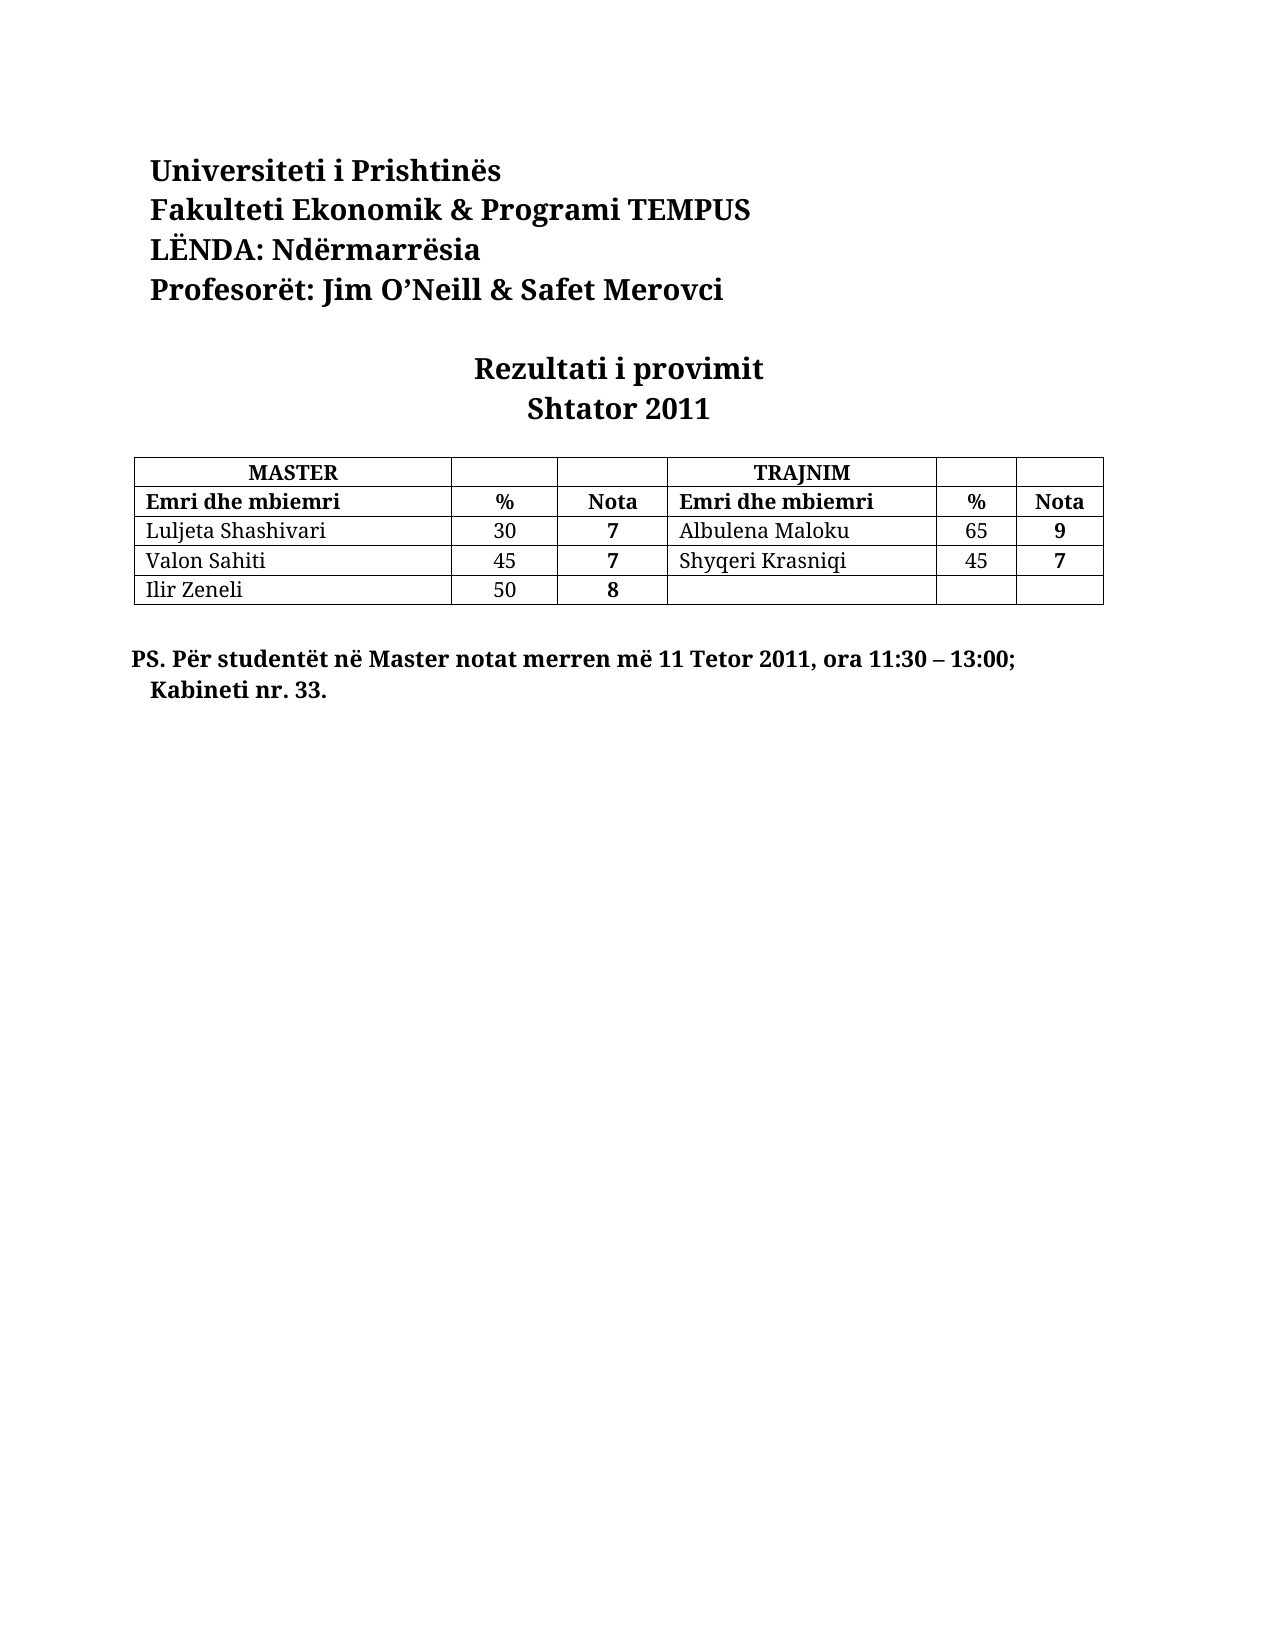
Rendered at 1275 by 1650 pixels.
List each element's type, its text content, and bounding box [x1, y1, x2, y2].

table_cell Ilir Zeneli [135, 576, 451, 604]
table_cell Valon Sahiti [135, 546, 451, 574]
table_cell Emri dhe mbiemri [668, 487, 936, 516]
table_cell [1017, 576, 1103, 604]
table_cell Luljeta Shashivari [135, 517, 451, 545]
table_cell Albulena Maloku [668, 517, 936, 545]
table_header [937, 458, 1016, 486]
table_header [452, 458, 557, 486]
table_cell 50 [452, 576, 557, 604]
table_cell Nota [558, 487, 667, 516]
table_cell 7 [1017, 546, 1103, 574]
text Profesorët: Jim O’Neill & Safet Merovci [150, 269, 1087, 309]
table_header MASTER [135, 458, 451, 486]
text LËNDA: Ndërmarrësia [150, 229, 1087, 269]
table_cell Shyqeri Krasniqi [668, 546, 936, 574]
text Universiteti i Prishtinës [150, 150, 1087, 190]
text Shtator 2011 [150, 388, 1087, 428]
table_cell [668, 576, 936, 604]
table_header [558, 458, 667, 486]
table_cell 45 [937, 546, 1016, 574]
table_cell Emri dhe mbiemri [135, 487, 451, 516]
table_header TRAJNIM [668, 458, 936, 486]
table_cell 45 [452, 546, 557, 574]
table_cell 7 [558, 546, 667, 574]
table_cell [937, 576, 1016, 604]
text Fakulteti Ekonomik & Programi TEMPUS [150, 190, 1087, 229]
table_cell 9 [1017, 517, 1103, 545]
table_cell 30 [452, 517, 557, 545]
table_cell % [452, 487, 557, 516]
text Rezultati i provimit [150, 348, 1087, 388]
table_cell Nota [1017, 487, 1103, 516]
table_cell % [937, 487, 1016, 516]
text PS. Për studentët në Master notat merren më 11 Tetor 2011, ora 11:30 – 13:00; Kabineti nr. 33. [131, 643, 1087, 706]
table_cell 8 [558, 576, 667, 604]
table_cell 65 [937, 517, 1016, 545]
table_header [1017, 458, 1103, 486]
table_cell 7 [558, 517, 667, 545]
